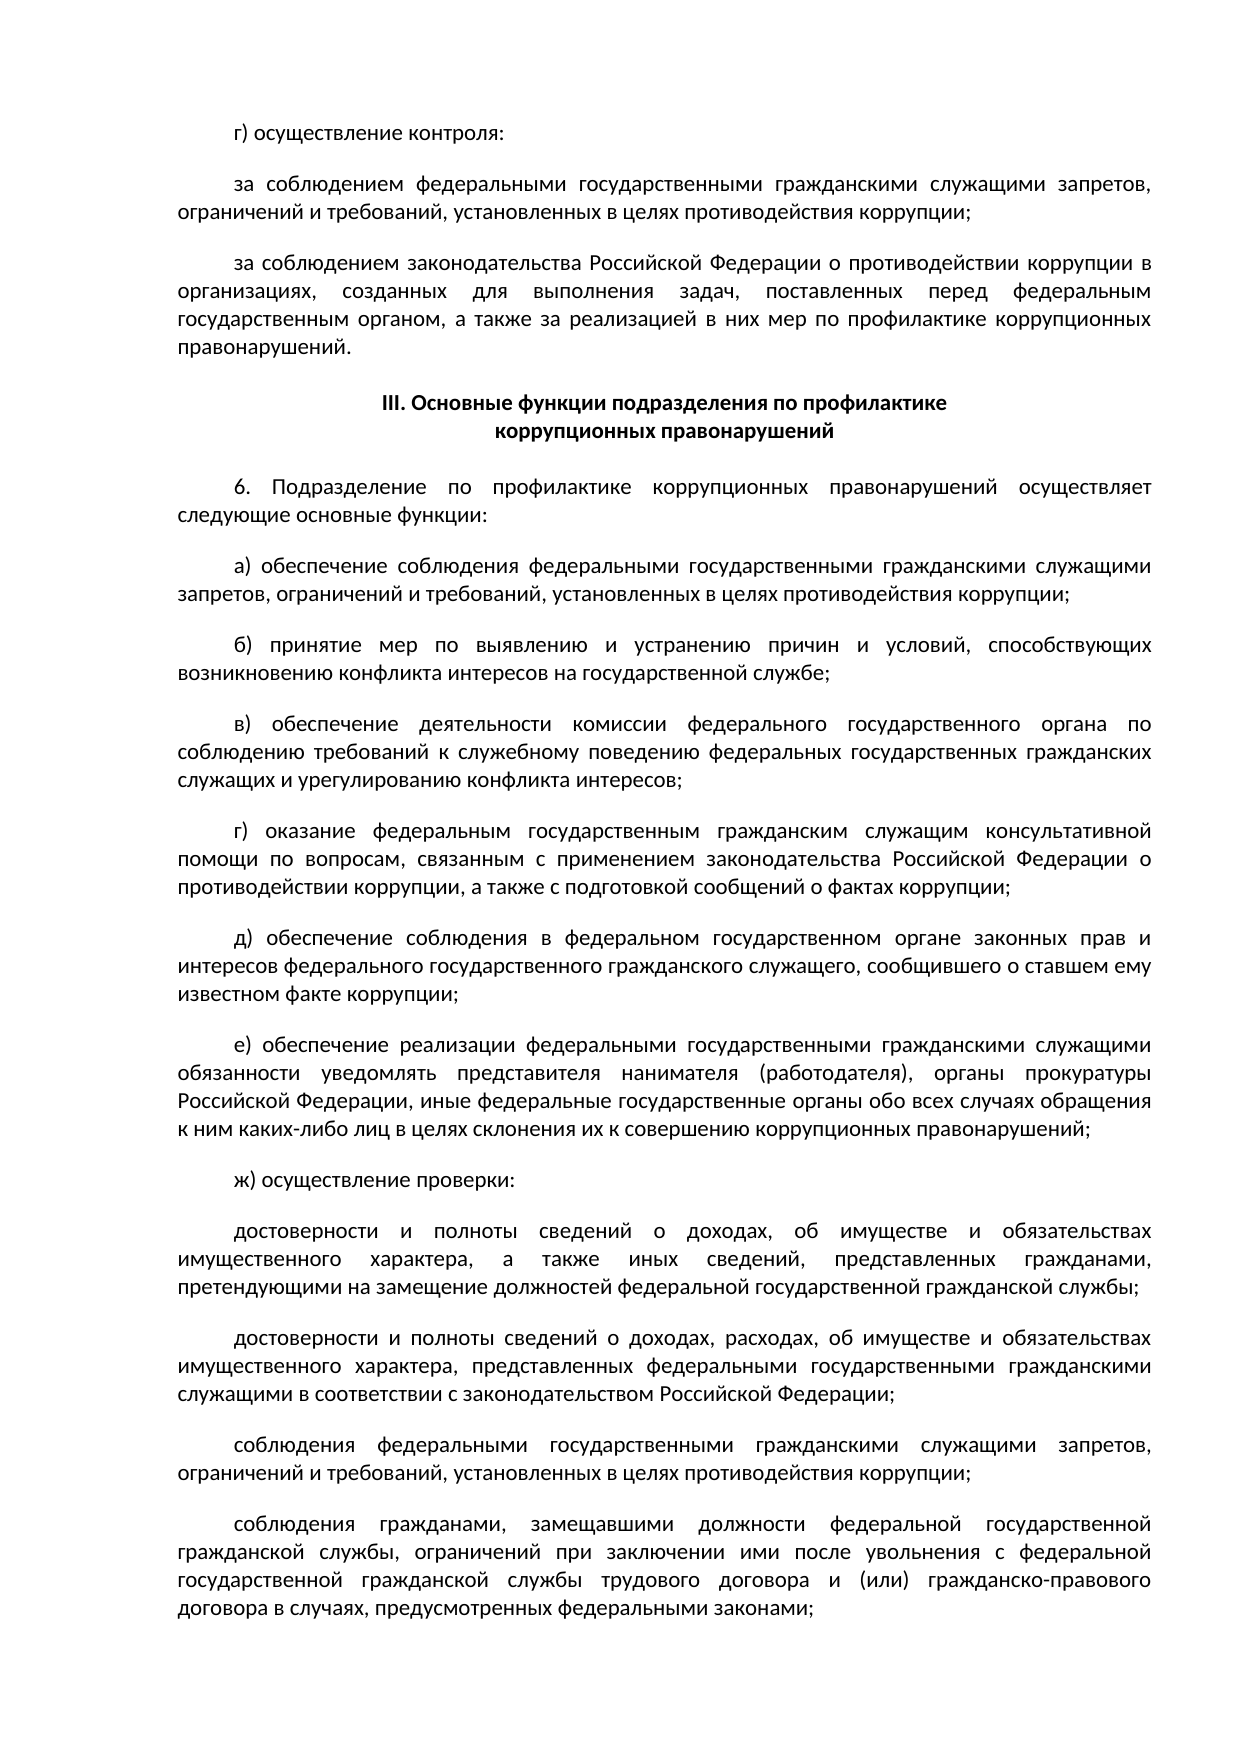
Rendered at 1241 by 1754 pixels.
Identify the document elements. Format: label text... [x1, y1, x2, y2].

text д) обеспечение соблюдения в федеральном государственном органе законных прав и интересов федерального государственного гражданского служащего, сообщившего о ставшем ему известном факте коррупции; [177, 923, 1152, 1007]
text г) оказание федеральным государственным гражданским служащим консультативной помощи по вопросам, связанным с применением законодательства Российской Федерации о противодействии коррупции, а также с подготовкой сообщений о фактах коррупции; [177, 816, 1152, 900]
text соблюдения гражданами, замещавшими должности федеральной государственной гражданской службы, ограничений при заключении ими после увольнения с федеральной государственной гражданской службы трудового договора и (или) гражданско-правового договора в случаях, предусмотренных федеральными законами; [177, 1509, 1152, 1621]
title III. Основные функции подразделения по профилактике [177, 388, 1152, 416]
text за соблюдением законодательства Российской Федерации о противодействии коррупции в организациях, созданных для выполнения задач, поставленных перед федеральным государственным органом, а также за реализацией в них мер по профилактике коррупционных правонарушений. [177, 248, 1152, 360]
text соблюдения федеральными государственными гражданскими служащими запретов, ограничений и требований, установленных в целях противодействия коррупции; [177, 1430, 1152, 1486]
text в) обеспечение деятельности комиссии федерального государственного органа по соблюдению требований к служебному поведению федеральных государственных гражданских служащих и урегулированию конфликта интересов; [177, 709, 1152, 793]
text е) обеспечение реализации федеральными государственными гражданскими служащими обязанности уведомлять представителя нанимателя (работодателя), органы прокуратуры Российской Федерации, иные федеральные государственные органы обо всех случаях обращения к ним каких-либо лиц в целях склонения их к совершению коррупционных правонарушений; [177, 1030, 1152, 1142]
text 6. Подразделение по профилактике коррупционных правонарушений осуществляет следующие основные функции: [177, 472, 1152, 528]
text за соблюдением федеральными государственными гражданскими служащими запретов, ограничений и требований, установленных в целях противодействия коррупции; [177, 169, 1152, 225]
title коррупционных правонарушений [177, 416, 1152, 444]
text б) принятие мер по выявлению и устранению причин и условий, способствующих возникновению конфликта интересов на государственной службе; [177, 630, 1152, 686]
text а) обеспечение соблюдения федеральными государственными гражданскими служащими запретов, ограничений и требований, установленных в целях противодействия коррупции; [177, 551, 1152, 607]
text достоверности и полноты сведений о доходах, расходах, об имуществе и обязательствах имущественного характера, представленных федеральными государственными гражданскими служащими в соответствии с законодательством Российской Федерации; [177, 1323, 1152, 1407]
text достоверности и полноты сведений о доходах, об имуществе и обязательствах имущественного характера, а также иных сведений, представленных гражданами, претендующими на замещение должностей федеральной государственной гражданской службы; [177, 1216, 1152, 1300]
text ж) осуществление проверки: [177, 1165, 1152, 1193]
text г) осуществление контроля: [177, 118, 1152, 146]
